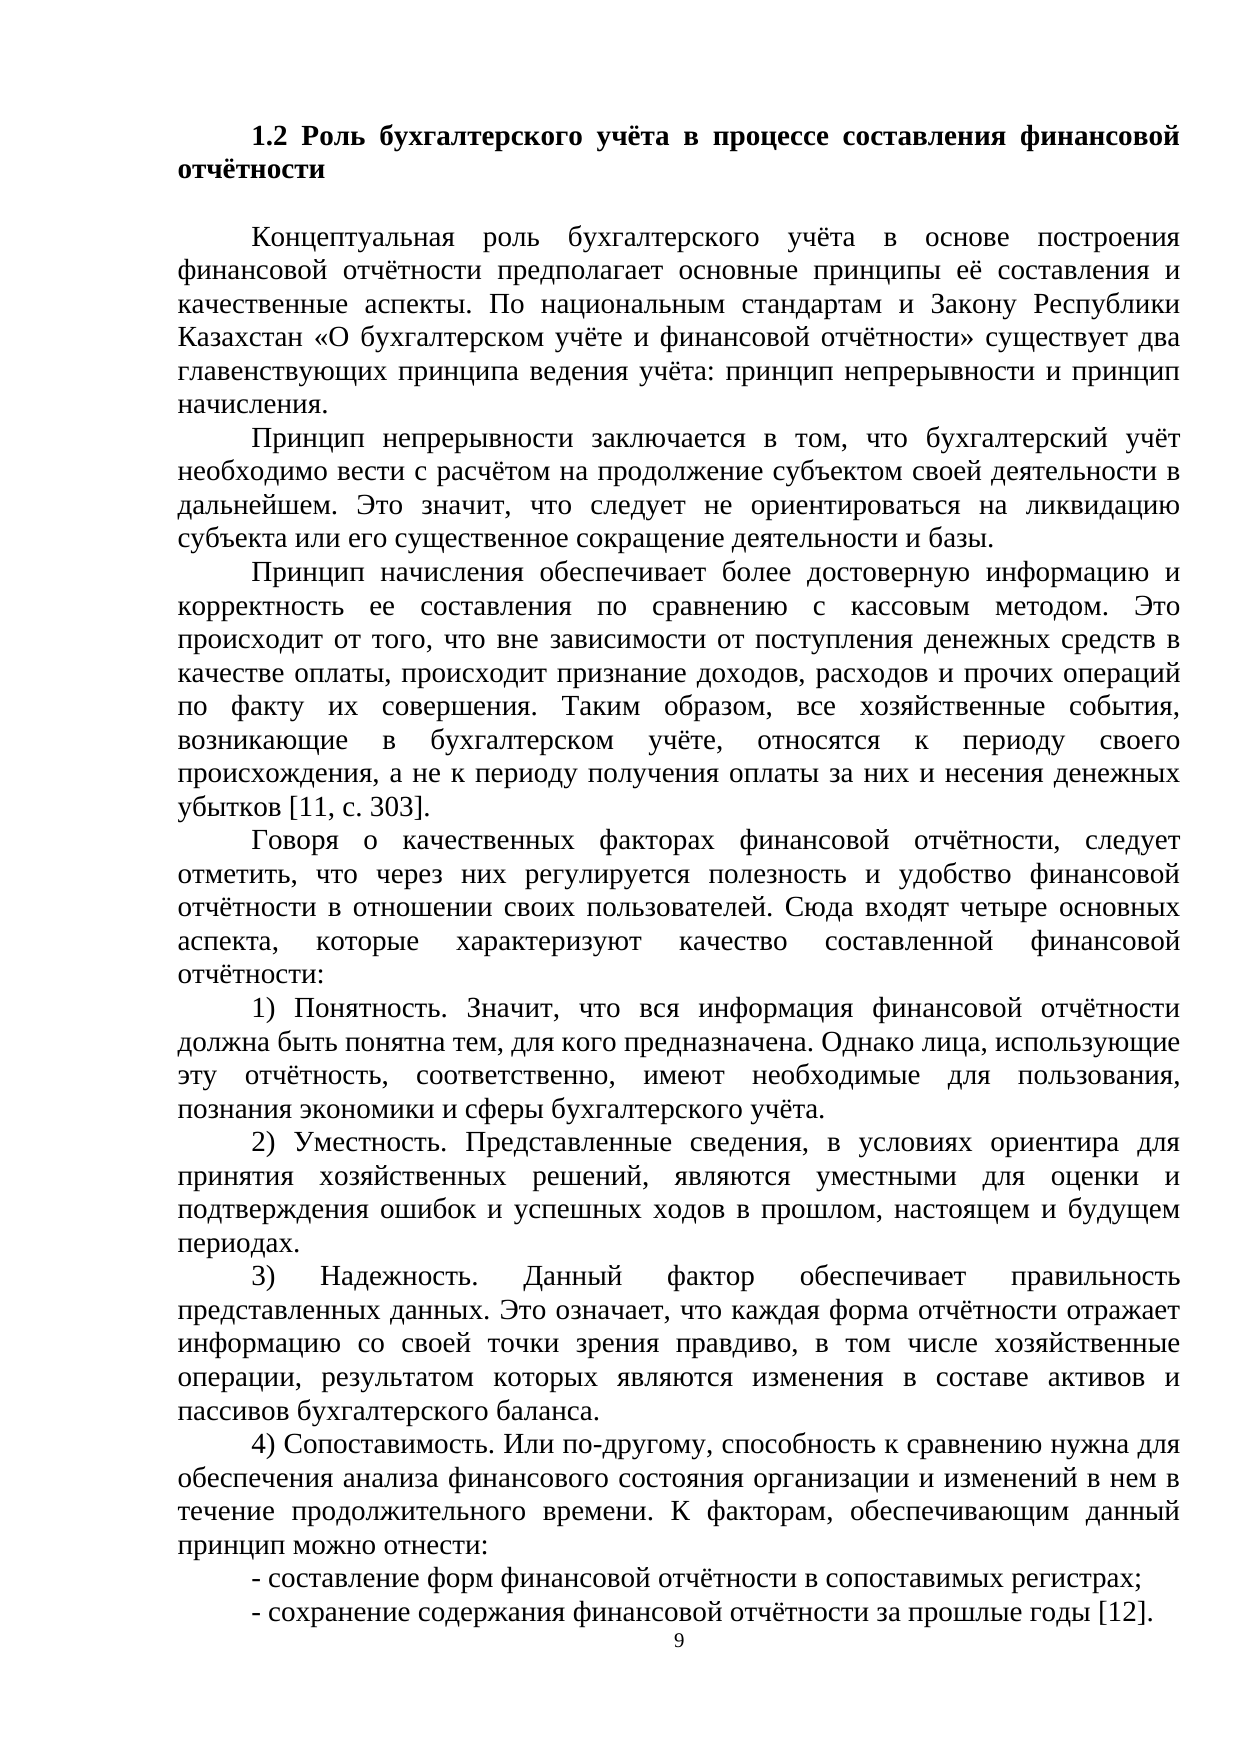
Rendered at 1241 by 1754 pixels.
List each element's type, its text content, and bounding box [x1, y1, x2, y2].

text Принцип непрерывности заключается в том, что бухгалтерский учёт необходимо вести с расчётом на продолжение субъектом своей деятельности в дальнейшем. Это значит, что следует не ориентироваться на ликвидацию субъекта или его существенное сокращение деятельности и базы. [177, 420, 1181, 554]
text 3) Надежность. Данный фактор обеспечивает правильность представленных данных. Это означает, что каждая форма отчётности отражает информацию со своей точки зрения правдиво, в том числе хозяйственные операции, результатом которых являются изменения в составе активов и пассивов бухгалтерского баланса. [177, 1258, 1181, 1426]
text Концептуальная роль бухгалтерского учёта в основе построения финансовой отчётности предполагает основные принципы её составления и качественные аспекты. По национальным стандартам и Закону Республики Казахстан «О бухгалтерском учёте и финансовой отчётности» существует два главенствующих принципа ведения учёта: принцип непрерывности и принцип начисления. [177, 219, 1181, 420]
text 1.2 Роль бухгалтерского учёта в процессе составления финансовой отчётности [177, 118, 1181, 185]
text 2) Уместность. Представленные сведения, в условиях ориентира для принятия хозяйственных решений, являются уместными для оценки и подтверждения ошибок и успешных ходов в прошлом, настоящем и будущем периодах. [177, 1124, 1181, 1258]
text - составление форм финансовой отчётности в сопоставимых регистрах; [177, 1560, 1181, 1594]
text Принцип начисления обеспечивает более достоверную информацию и корректность ее составления по сравнению с кассовым методом. Это происходит от того, что вне зависимости от поступления денежных средств в качестве оплаты, происходит признание доходов, расходов и прочих операций по факту их совершения. Таким образом, все хозяйственные события, возникающие в бухгалтерском учёте, относятся к периоду своего происхождения, а не к периоду получения оплаты за них и несения денежных убытков [11, с. 303]. [177, 554, 1181, 822]
text - сохранение содержания финансовой отчётности за прошлые годы [12]. [177, 1594, 1181, 1627]
text 4) Сопоставимость. Или по-другому, способность к сравнению нужна для обеспечения анализа финансового состояния организации и изменений в нем в течение продолжительного времени. К факторам, обеспечивающим данный принцип можно отнести: [177, 1426, 1181, 1560]
text 1) Понятность. Значит, что вся информация финансовой отчётности должна быть понятна тем, для кого предназначена. Однако лица, использующие эту отчётность, соответственно, имеют необходимые для пользования, познания экономики и сферы бухгалтерского учёта. [177, 990, 1181, 1124]
text Говоря о качественных факторах финансовой отчётности, следует отметить, что через них регулируется полезность и удобство финансовой отчётности в отношении своих пользователей. Сюда входят четыре основных аспекта, которые характеризуют качество составленной финансовой отчётности: [177, 822, 1181, 990]
